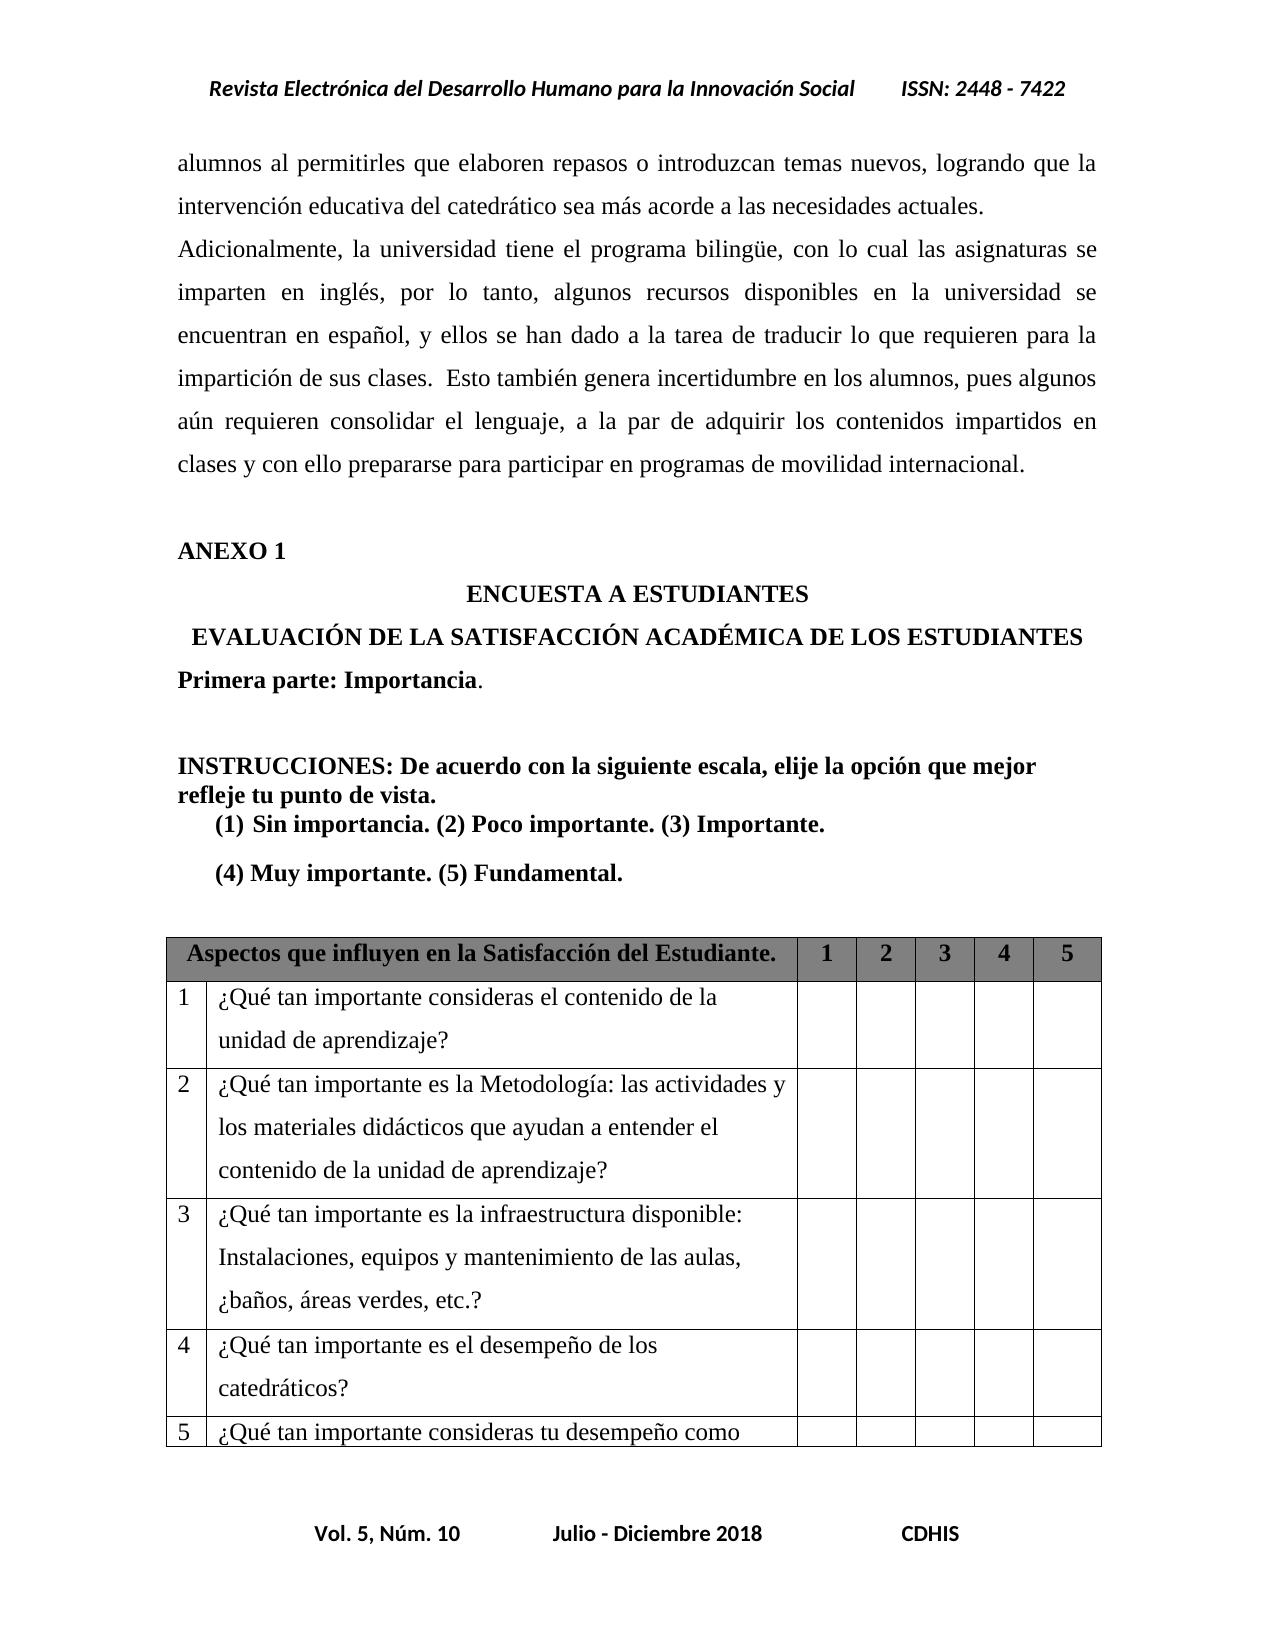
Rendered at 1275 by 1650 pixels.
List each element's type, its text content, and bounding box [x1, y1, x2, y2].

table_cell [975, 982, 1033, 1068]
table_cell [798, 982, 856, 1068]
text INSTRUCCIONES: De acuerdo con la siguiente escala, elije la opción que mejor refleje tu punto de vista. [177, 751, 1098, 809]
table_cell [857, 982, 915, 1068]
table_cell ¿Qué tan importante es la infraestructura disponible: Instalaciones, equipos y mantenimiento de las aulas, ¿baños, áreas verdes, etc.? [207, 1199, 797, 1329]
table_cell [916, 1069, 974, 1198]
table_cell ¿Qué tan importante es el desempeño de los catedráticos? [207, 1330, 797, 1416]
text Primera parte: Importancia. [177, 665, 1098, 694]
table_cell [916, 1199, 974, 1329]
table_cell [857, 1069, 915, 1198]
table_header Aspectos que influyen en la Satisfacción del Estudiante. [167, 938, 797, 981]
table_cell [975, 1330, 1033, 1416]
table_cell [1034, 1417, 1101, 1446]
text Adicionalmente, la universidad tiene el programa bilingüe, con lo cual las asignaturas se imparten en inglés, por lo tanto, algunos recursos disponibles en la universidad se encuentran en español, y ellos se han dado a la tarea de traducir lo que requieren para la impartición de sus clases. Esto también genera incertidumbre en los alumnos, pues algunos aún requieren consolidar el lenguaje, a la par de adquirir los contenidos impartidos en clases y con ello prepararse para participar en programas de movilidad internacional. [177, 234, 1098, 478]
table_cell [1034, 1199, 1101, 1329]
table_cell [857, 1417, 915, 1446]
table_cell [975, 1417, 1033, 1446]
table_header 3 [916, 938, 974, 981]
table_cell [916, 982, 974, 1068]
table_cell [1034, 982, 1101, 1068]
table_header 4 [975, 938, 1033, 981]
table_cell 1 [167, 982, 206, 1068]
text (4) Muy importante. (5) Fundamental. [215, 858, 1098, 887]
table_cell 2 [167, 1069, 206, 1198]
table_cell [975, 1069, 1033, 1198]
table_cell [207, 1417, 797, 1446]
table_cell [798, 1417, 856, 1446]
table_cell [1034, 1069, 1101, 1198]
text ANEXO 1 [177, 536, 1098, 564]
table_cell 5 [167, 1417, 206, 1446]
text ENCUESTA A ESTUDIANTES [177, 579, 1098, 608]
table_cell 4 [167, 1330, 206, 1416]
table_cell [798, 1069, 856, 1198]
table_header 1 [798, 938, 856, 981]
list Sin importancia. (2) Poco importante. (3) Importante. [215, 809, 1098, 838]
text EVALUACIÓN DE LA SATISFACCIÓN ACADÉMICA DE LOS ESTUDIANTES [177, 622, 1098, 651]
table_cell [975, 1199, 1033, 1329]
table_header 2 [857, 938, 915, 981]
table_cell 3 [167, 1199, 206, 1329]
table_cell [1034, 1330, 1101, 1416]
table_cell [857, 1199, 915, 1329]
table_cell ¿Qué tan importante consideras el contenido de la unidad de aprendizaje? [207, 982, 797, 1068]
table_cell ¿Qué tan importante es la Metodología: las actividades y los materiales didácticos que ayudan a entender el contenido de la unidad de aprendizaje? [207, 1069, 797, 1198]
table_cell [857, 1330, 915, 1416]
table_cell [916, 1330, 974, 1416]
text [177, 148, 1098, 219]
table_cell [798, 1199, 856, 1329]
table_cell [916, 1417, 974, 1446]
table_header 5 [1034, 938, 1101, 981]
table_cell [798, 1330, 856, 1416]
